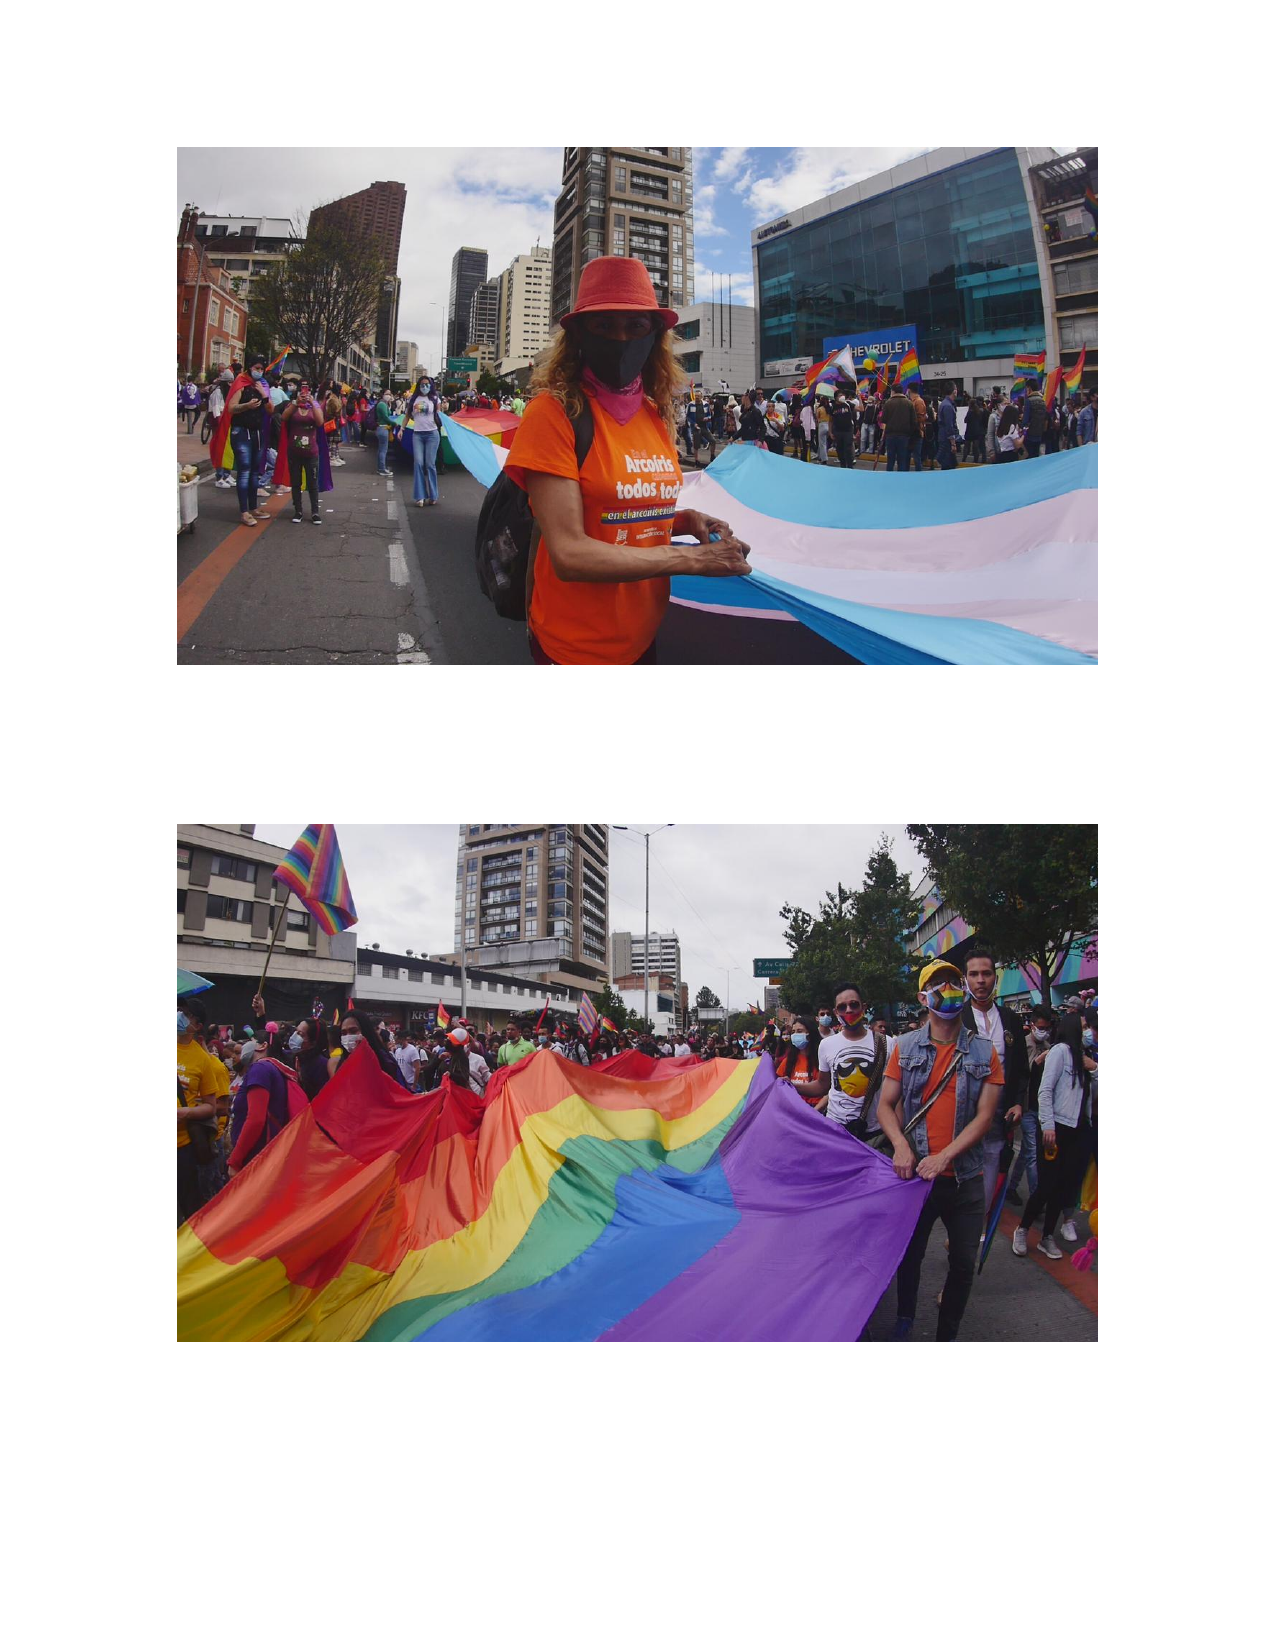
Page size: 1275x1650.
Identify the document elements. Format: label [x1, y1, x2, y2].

picture [177, 147, 1098, 665]
picture [177, 824, 1098, 1342]
